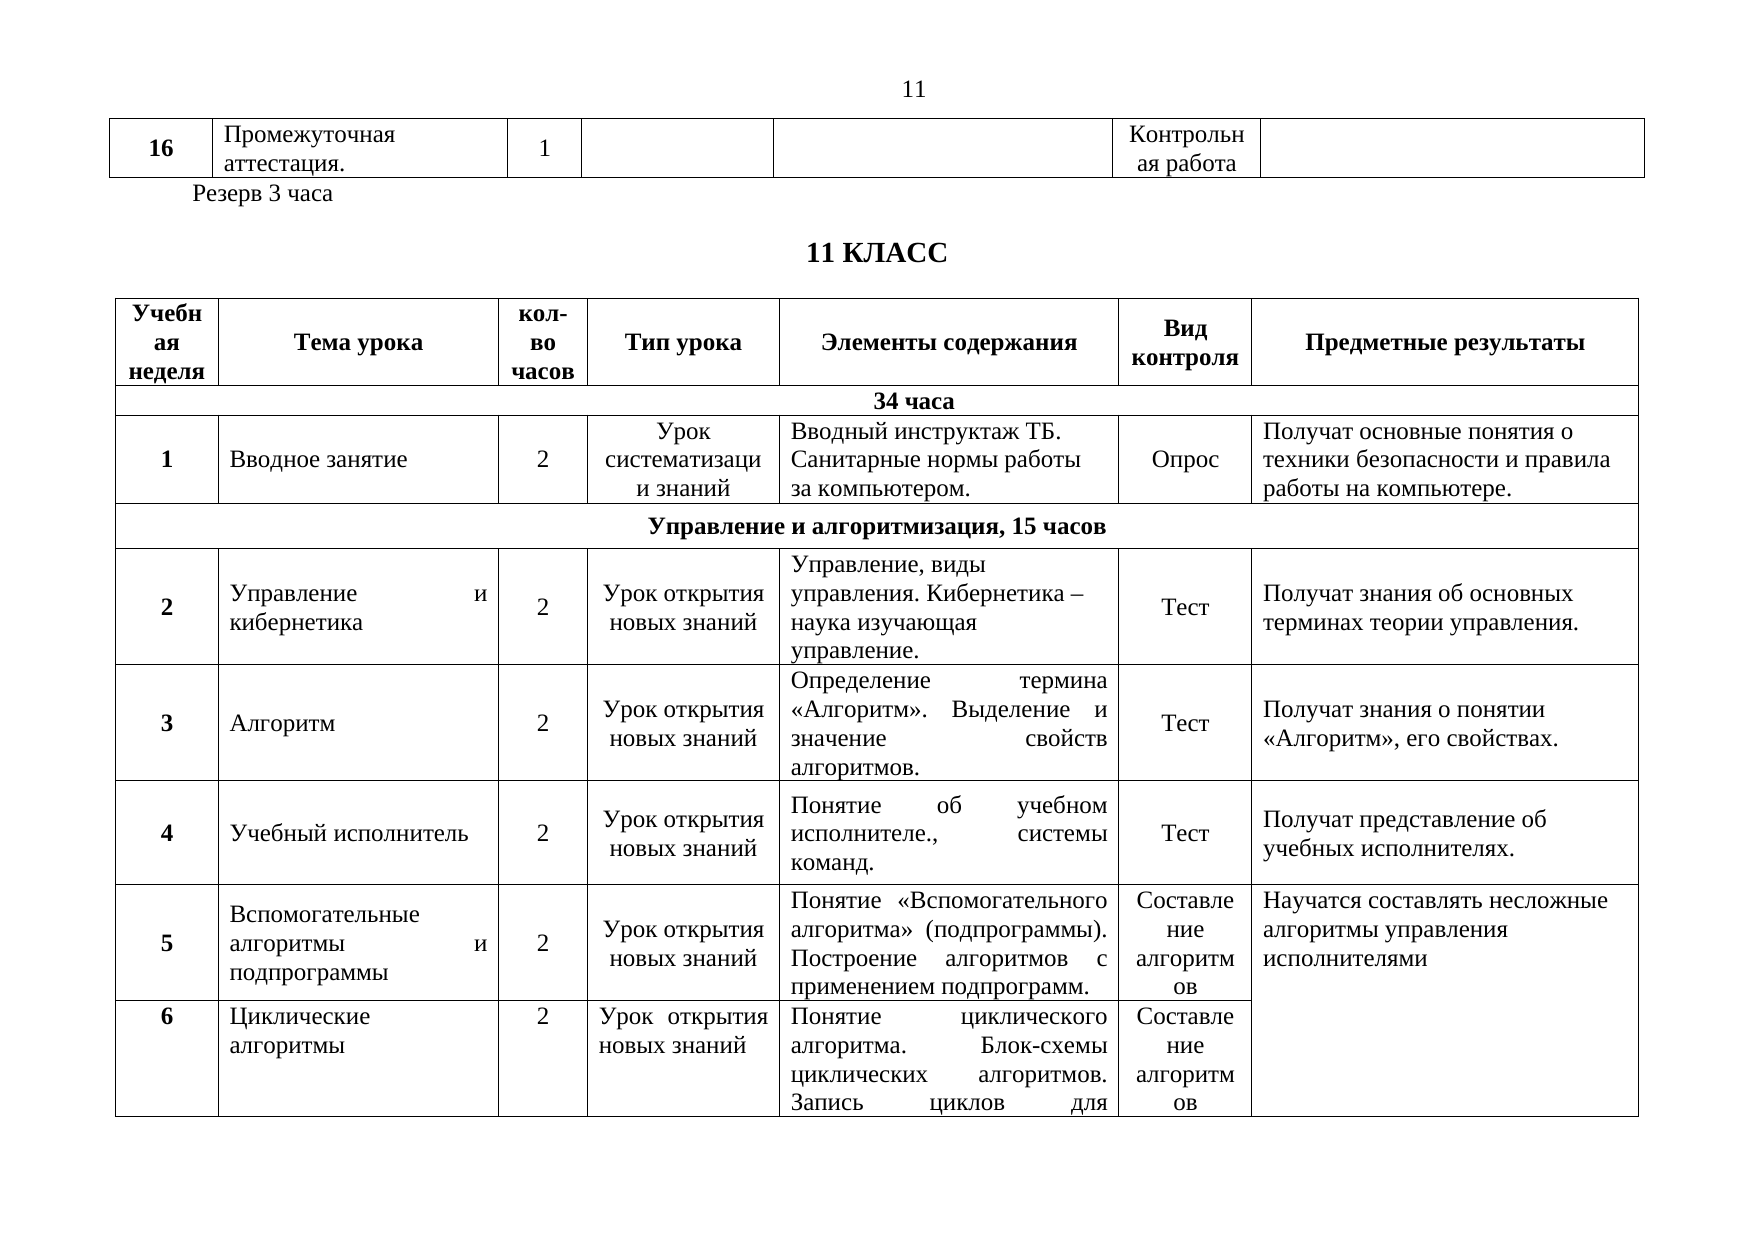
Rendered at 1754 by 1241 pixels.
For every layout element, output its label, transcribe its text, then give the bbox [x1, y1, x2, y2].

text Резерв 3 часа [118, 178, 1636, 206]
table_header Элементы содержания [780, 299, 1118, 385]
table_cell 4 [116, 781, 218, 884]
table_header Тип урока [588, 299, 779, 385]
table_header кол-во часов [499, 299, 587, 385]
table_cell Вводное занятие [219, 416, 498, 502]
table_cell 2 [499, 1001, 587, 1116]
table_cell Получат представление об учебных исполнителях. [1252, 781, 1638, 884]
table_cell Тест [1119, 549, 1251, 664]
table_cell 2 [499, 416, 587, 502]
text 11 КЛАСС [118, 235, 1636, 269]
table_cell Составление алгоритмов [1119, 885, 1251, 1000]
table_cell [1119, 1001, 1251, 1116]
table_cell Урок открытия новых знаний [588, 885, 779, 1000]
table_header Тема урока [219, 299, 498, 385]
table_cell Понятие об учебном исполнителе., системы команд. [780, 781, 1118, 884]
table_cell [582, 119, 773, 177]
table_cell Управление и кибернетика [219, 549, 498, 664]
table_cell [774, 119, 1112, 177]
table_cell 2 [499, 885, 587, 1000]
table_cell 34 часа [116, 386, 1638, 414]
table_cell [588, 1001, 779, 1116]
table_cell Опрос [1119, 416, 1251, 502]
table_cell Управление и алгоритмизация, 15 часов [116, 504, 1638, 548]
table_cell Урок систематизации знаний [588, 416, 779, 502]
table_cell 16 [110, 119, 212, 177]
table_cell 2 [499, 665, 587, 780]
table_cell 2 [116, 549, 218, 664]
table_header Предметные результаты [1252, 299, 1638, 385]
table_cell Вспомогательные алгоритмы и подпрограммы [219, 885, 498, 1000]
table_cell 2 [499, 549, 587, 664]
table_cell 2 [499, 781, 587, 884]
table_cell Получат основные понятия о техники безопасности и правила работы на компьютере. [1252, 416, 1638, 502]
table_cell 3 [116, 665, 218, 780]
table_cell Алгоритм [219, 665, 498, 780]
table_cell Урок открытия новых знаний [588, 549, 779, 664]
table_cell 6 [116, 1001, 218, 1116]
table_header Вид контроля [1119, 299, 1251, 385]
table_cell Понятие «Вспомогательного алгоритма» (подпрограммы). Построение алгоритмов с применением подпрограмм. [780, 885, 1118, 1000]
table_cell Получат знания о понятии «Алгоритм», его свойствах. [1252, 665, 1638, 780]
table_cell Урок открытия новых знаний [588, 665, 779, 780]
table_cell Урок открытия новых знаний [588, 781, 779, 884]
table_cell Контрольная работа [1113, 119, 1260, 177]
table_cell Промежуточная аттестация. [213, 119, 507, 177]
table_cell Учебный исполнитель [219, 781, 498, 884]
table_cell Получат знания об основных терминах теории управления. [1252, 549, 1638, 664]
table_cell Тест [1119, 665, 1251, 780]
table_cell Тест [1119, 781, 1251, 884]
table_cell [219, 1001, 498, 1116]
table_cell 1 [116, 416, 218, 502]
table_cell [1261, 119, 1644, 177]
table_cell 5 [116, 885, 218, 1000]
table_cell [780, 1001, 1118, 1116]
table_cell Управление, виды управления. Кибернетика – наука изучающая управление. [780, 549, 1118, 664]
table_cell Научатся составлять несложные алгоритмы управления исполнителями [1252, 885, 1638, 1116]
table_header Учебная неделя [116, 299, 218, 385]
table_cell Определение термина «Алгоритм». Выделение и значение свойств алгоритмов. [780, 665, 1118, 780]
table_cell Вводный инструктаж ТБ. Санитарные нормы работы за компьютером. [780, 416, 1118, 502]
table_cell 1 [508, 119, 581, 177]
